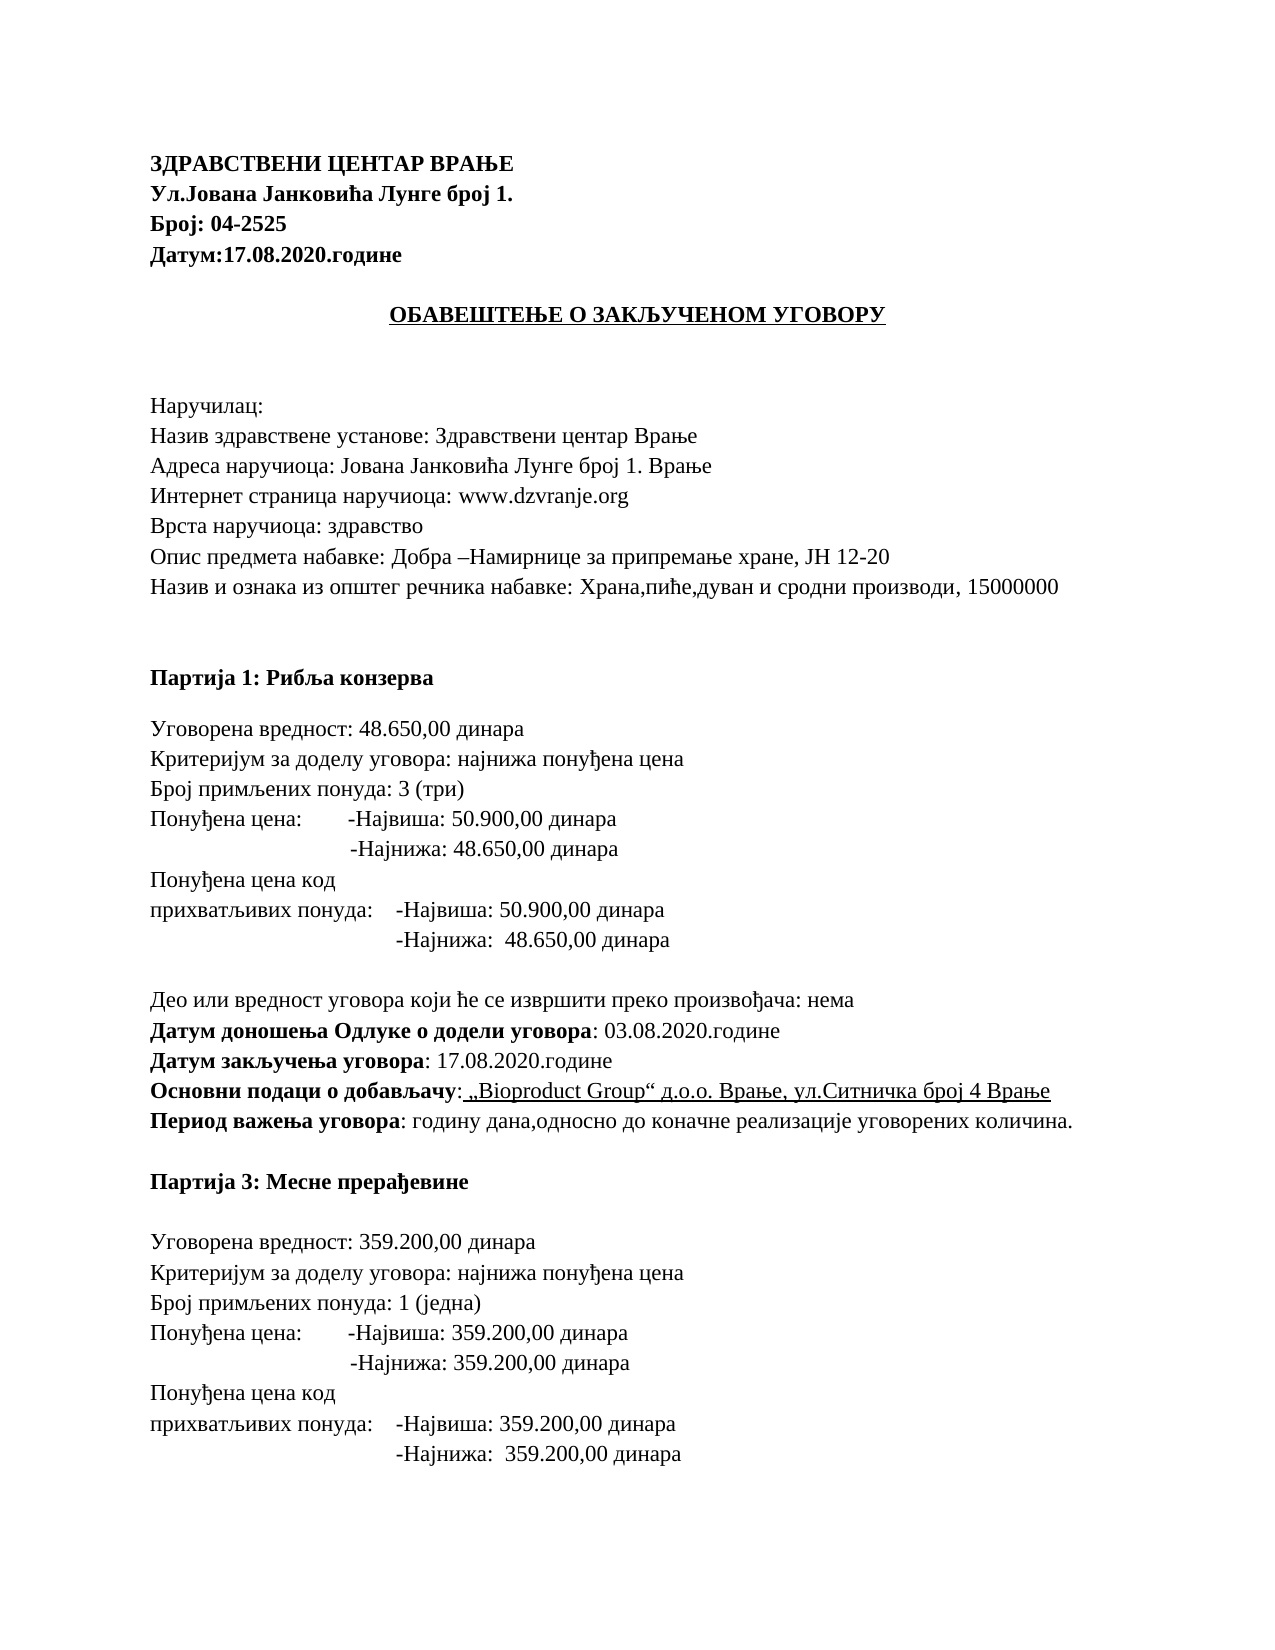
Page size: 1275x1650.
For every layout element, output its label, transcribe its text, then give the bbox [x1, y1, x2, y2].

text Број примљених понуда: 1 (једна) [150, 1289, 1125, 1315]
text ОБАВЕШТЕЊЕ О ЗАКЉУЧЕНОМ УГОВОРУ [150, 301, 1125, 327]
text -Најнижа: 359.200,00 динара [150, 1440, 1125, 1466]
text Датум доношења Одлуке о додели уговора: 03.08.2020.године [150, 1017, 1125, 1043]
text Критеријум за доделу уговора: најнижа понуђена цена [150, 745, 1125, 771]
text Назив и ознака из општег речника набавке: Храна,пиће,дуван и сродни производи, 15000000 [150, 573, 1125, 599]
text Адреса наручиоца: Јована Јанковића Лунге број 1. Врање [150, 452, 1125, 478]
text Понуђена цена: -Највиша: 50.900,00 динара [150, 805, 1125, 832]
text Датум закључења уговора: 17.08.2020.године [150, 1047, 1125, 1073]
text Број: 04-2525 [150, 210, 1125, 237]
text Део или вредност уговора који ће се извршити преко произвођача: нема [150, 986, 1125, 1013]
text Период важења уговора: годину дана,односно до коначне реализације уговорених количина. [150, 1108, 1125, 1134]
text Понуђена цена код [150, 1379, 1125, 1406]
text Уговорена вредност: 48.650,00 динара [150, 714, 1125, 741]
text ЗДРАВСТВЕНИ ЦЕНТАР ВРАЊЕ [150, 150, 1125, 176]
text Датум:17.08.2020.године [150, 241, 1125, 267]
text прихватљивих понуда: -Највиша: 359.200,00 динара [150, 1410, 1125, 1436]
text Број примљених понуда: 3 (три) [150, 775, 1125, 801]
text Уговорена вредност: 359.200,00 динара [150, 1228, 1125, 1255]
text Понуђена цена код [150, 866, 1125, 892]
text Критеријум за доделу уговора: најнижа понуђена цена [150, 1259, 1125, 1285]
text Интернет страница наручиоца: www.dzvranje.org [150, 482, 1125, 509]
text Партија 1: Рибља конзерва [150, 663, 1125, 690]
text -Најнижа: 48.650,00 динара [150, 835, 1125, 862]
text Понуђена цена: -Највиша: 359.200,00 динара [150, 1319, 1125, 1345]
text Основни подаци о добављачу: „Bioproduct Group“ д.о.о. Врање, ул.Ситничка број 4 Врање [150, 1077, 1125, 1103]
text Ул.Јована Јанковића Лунге број 1. [150, 180, 1125, 207]
text Опис предмета набавке: Добра –Намирнице за припремање хране, ЈН 12-20 [150, 543, 1125, 569]
text Назив здравствене установе: Здравствени центар Врање [150, 422, 1125, 448]
text Партија 3: Месне прерађевине [150, 1168, 1125, 1194]
text -Најнижа: 359.200,00 динара [150, 1349, 1125, 1376]
text прихватљивих понуда: -Највиша: 50.900,00 динара [150, 896, 1125, 922]
text Врста наручиоца: здравство [150, 512, 1125, 539]
text Наручилац: [150, 392, 1125, 418]
text -Најнижа: 48.650,00 динара [150, 926, 1125, 952]
